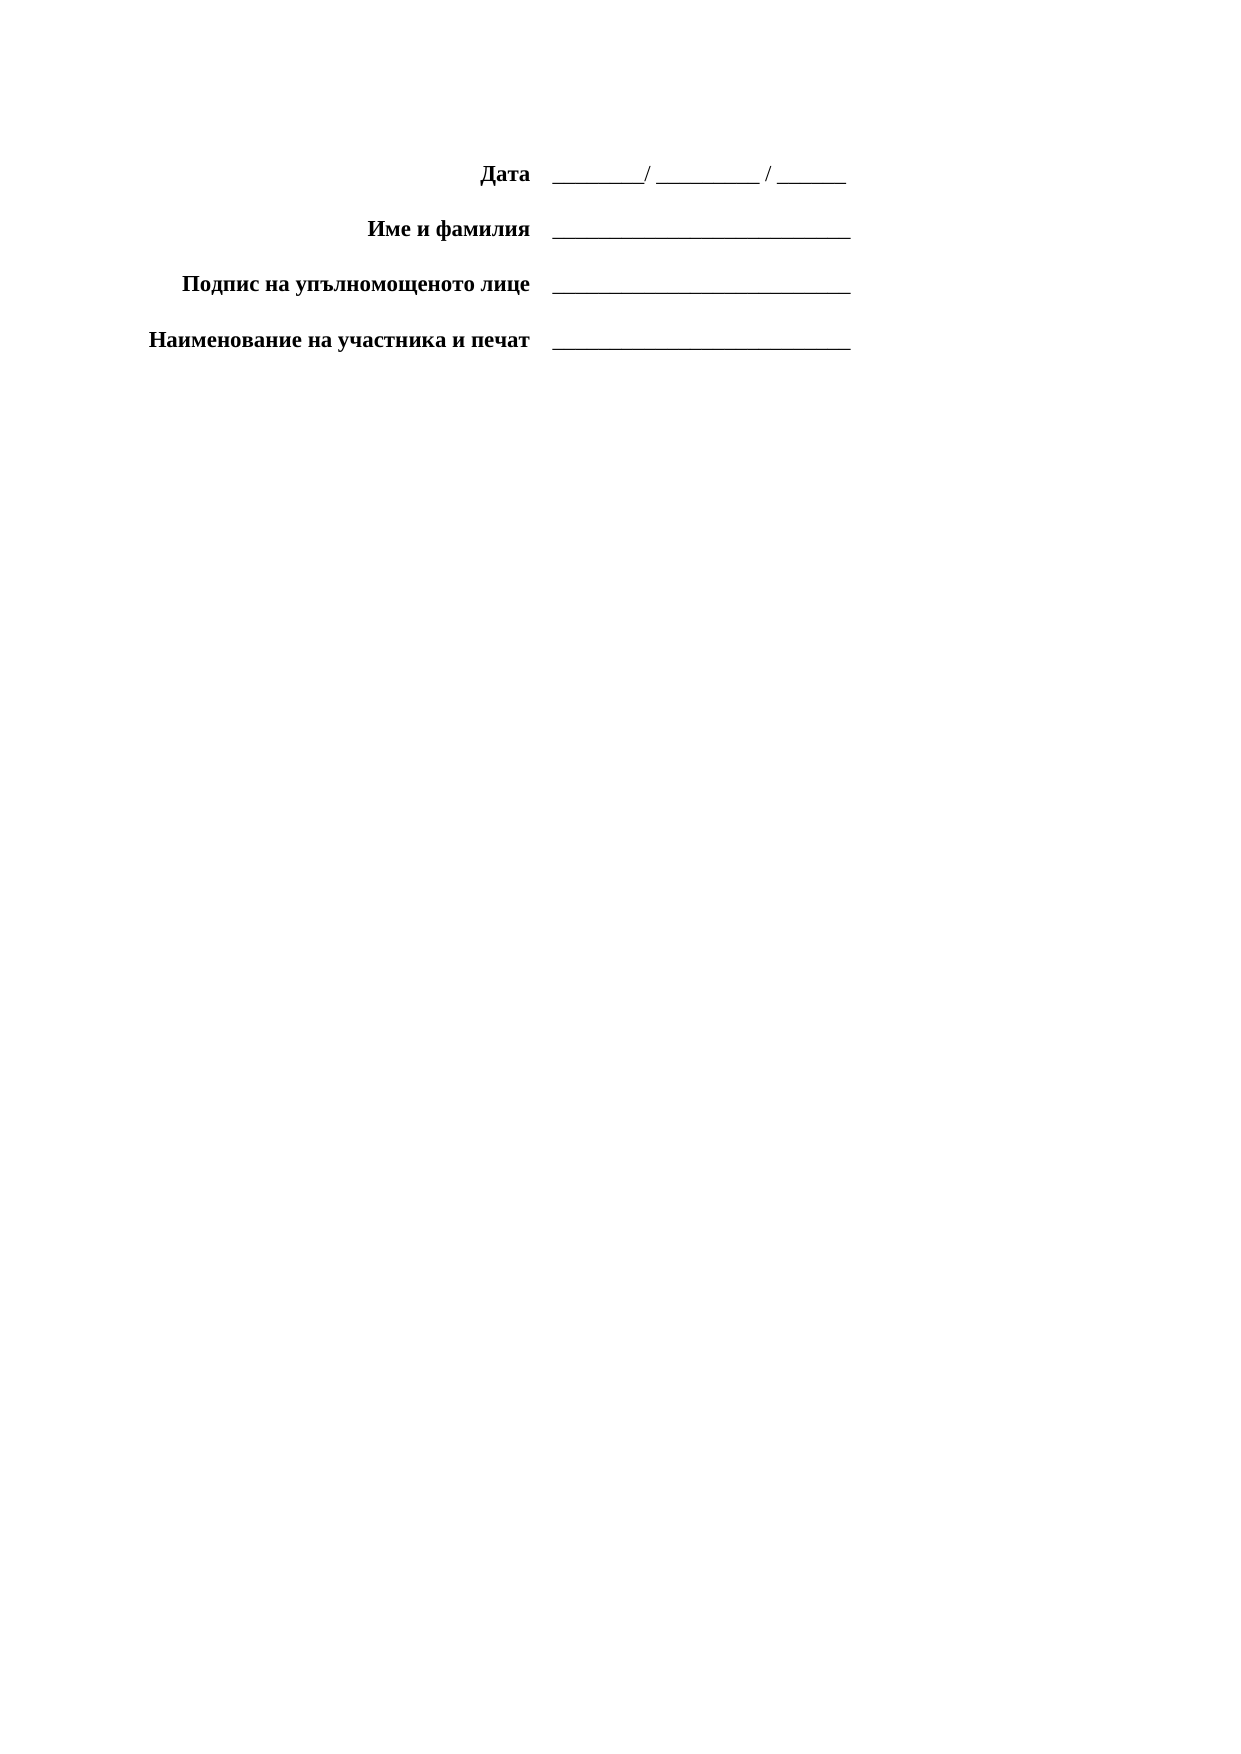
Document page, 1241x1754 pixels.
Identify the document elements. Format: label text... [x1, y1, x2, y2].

table_cell __________________________ [541, 203, 1024, 258]
table_cell __________________________ [541, 313, 1024, 368]
table_header ________/ _________ / ______ [541, 148, 1024, 203]
table_cell __________________________ [541, 258, 1024, 313]
table_header Дата [136, 148, 541, 203]
table_cell Име и фамилия [136, 203, 541, 258]
table_cell Подпис на упълномощеното лице [136, 258, 541, 313]
table_cell Наименование на участника и печат [136, 313, 541, 368]
